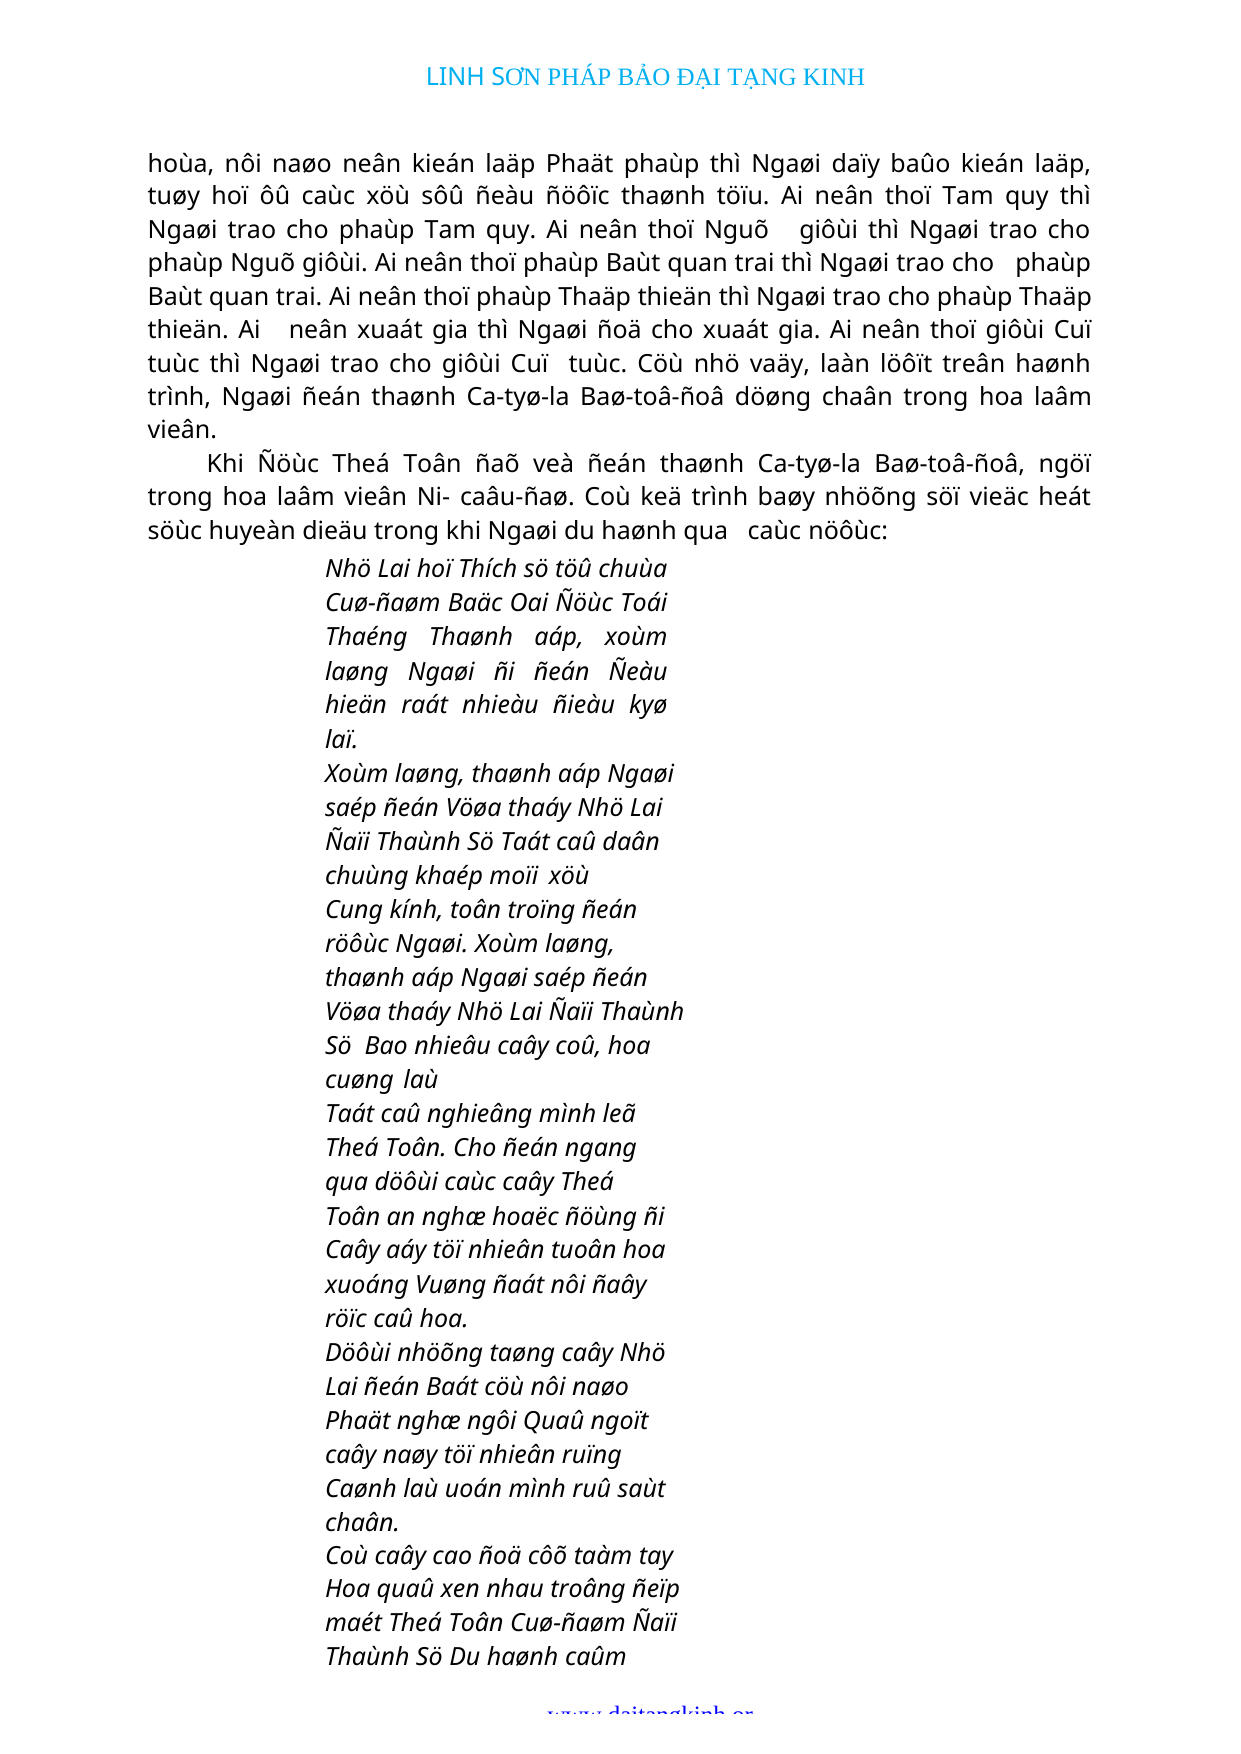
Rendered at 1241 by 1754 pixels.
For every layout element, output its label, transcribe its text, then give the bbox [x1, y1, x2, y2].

text Coù caây cao ñoä côõ taàm tay [325, 1539, 1105, 1571]
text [325, 1571, 684, 1673]
text Cuø-ñaøm Baäc Oai Ñöùc Toái Thaéng Thaønh aáp, xoùm laøng Ngaøi ñi ñeán Ñeàu hieän raát nhieàu ñieàu kyø laï. [325, 585, 667, 755]
text Döôùi nhöõng taøng caây Nhö Lai ñeán Baát cöù nôi naøo Phaät nghæ ngôi Quaû ngoït caây naøy töï nhieân ruïng Caønh laù uoán mình ruû saùt chaân. [325, 1334, 676, 1539]
text Xoùm laøng, thaønh aáp Ngaøi saép ñeán Vöøa thaáy Nhö Lai Ñaïi Thaùnh Sö Taát caû daân chuùng khaép moïi xöù [325, 755, 676, 892]
text Khi Ñöùc Theá Toân ñaõ veà ñeán thaønh Ca-tyø-la Baø-toâ-ñoâ, ngöï trong hoa laâm vieân Ni- caâu-ñaø. Coù keä trình baøy nhöõng söï vieäc heát söùc huyeàn dieäu trong khi Ngaøi du haønh qua caùc nöôùc: [147, 446, 1093, 546]
text Taát caû nghieâng mình leã Theá Toân. Cho ñeán ngang qua döôùi caùc caây Theá Toân an nghæ hoaëc ñöùng ñi Caây aáy töï nhieân tuoân hoa xuoáng Vuøng ñaát nôi ñaây röïc caû hoa. [325, 1096, 670, 1334]
text Cung kính, toân troïng ñeán röôùc Ngaøi. Xoùm laøng, thaønh aáp Ngaøi saép ñeán Vöøa thaáy Nhö Lai Ñaïi Thaùnh Sö Bao nhieâu caây coû, hoa cuøng laù [325, 892, 699, 1096]
text Nhö Lai hoï Thích sö töû chuùa [325, 551, 1105, 585]
text hoùa, nôi naøo neân kieán laäp Phaät phaùp thì Ngaøi daïy baûo kieán laäp, tuøy hoï ôû caùc xöù sôû ñeàu ñöôïc thaønh töïu. Ai neân thoï Tam quy thì Ngaøi trao cho phaùp Tam quy. Ai neân thoï Nguõ giôùi thì Ngaøi trao cho phaùp Nguõ giôùi. Ai neân thoï phaùp Baùt quan trai thì Ngaøi trao cho phaùp Baùt quan trai. Ai neân thoï phaùp Thaäp thieän thì Ngaøi trao cho phaùp Thaäp thieän. Ai neân xuaát gia thì Ngaøi ñoä cho xuaát gia. Ai neân thoï giôùi Cuï tuùc thì Ngaøi trao cho giôùi Cuï tuùc. Cöù nhö vaäy, laàn löôït treân haønh trình, Ngaøi ñeán thaønh Ca-tyø-la Baø-toâ-ñoâ döøng chaân trong hoa laâm vieân. [147, 145, 1093, 446]
